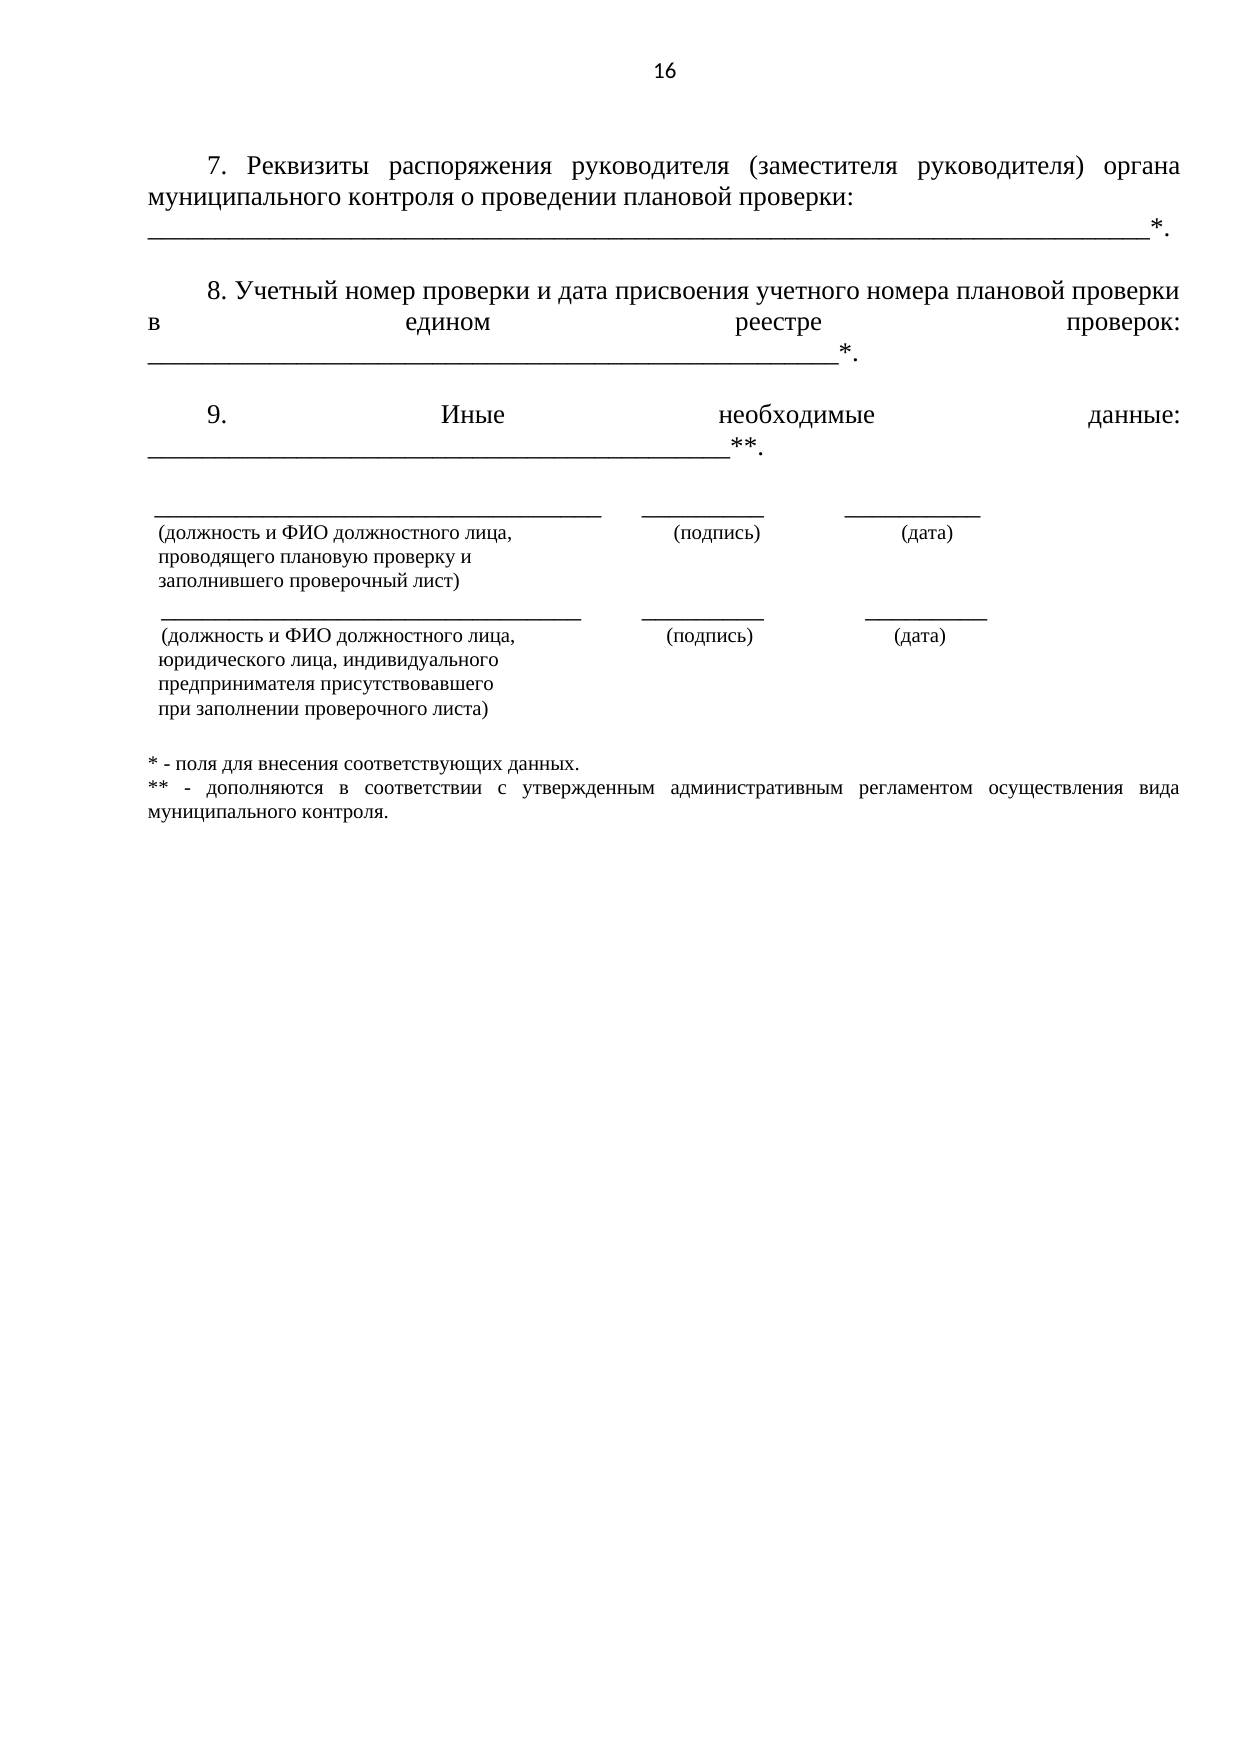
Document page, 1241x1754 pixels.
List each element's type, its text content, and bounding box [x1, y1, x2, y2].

text 9. Иные необходимые данные: ___________________________________________**. [148, 398, 1181, 461]
text * - поля для внесения соответствующих данных. [148, 751, 1181, 775]
text проводящего плановую проверку и [148, 544, 1181, 568]
text предпринимателя присутствовавшего [148, 671, 1181, 695]
text (должность и ФИО должностного лица, (подпись) (дата) [148, 623, 1181, 647]
text при заполнении проверочного листа) [148, 695, 1181, 719]
text _______________________________ _________ _________ [148, 592, 1181, 623]
text 8. Учетный номер проверки и дата присвоения учетного номера плановой проверки в едином реестре проверок: ___________________________________________________*. [148, 274, 1181, 367]
text _________________________________ _________ __________ [148, 489, 1181, 520]
text 7. Реквизиты распоряжения руководителя (заместителя руководителя) органа муниципального контроля о проведении плановой проверки: [148, 149, 1181, 212]
text (должность и ФИО должностного лица, (подпись) (дата) [148, 520, 1181, 544]
text ** - дополняются в соответствии с утвержденным административным регламентом осуществления вида муниципального контроля. [148, 775, 1181, 823]
text юридического лица, индивидуального [148, 647, 1181, 671]
text __________________________________________________________________________*. [148, 212, 1181, 243]
text заполнившего проверочный лист) [148, 568, 1181, 592]
